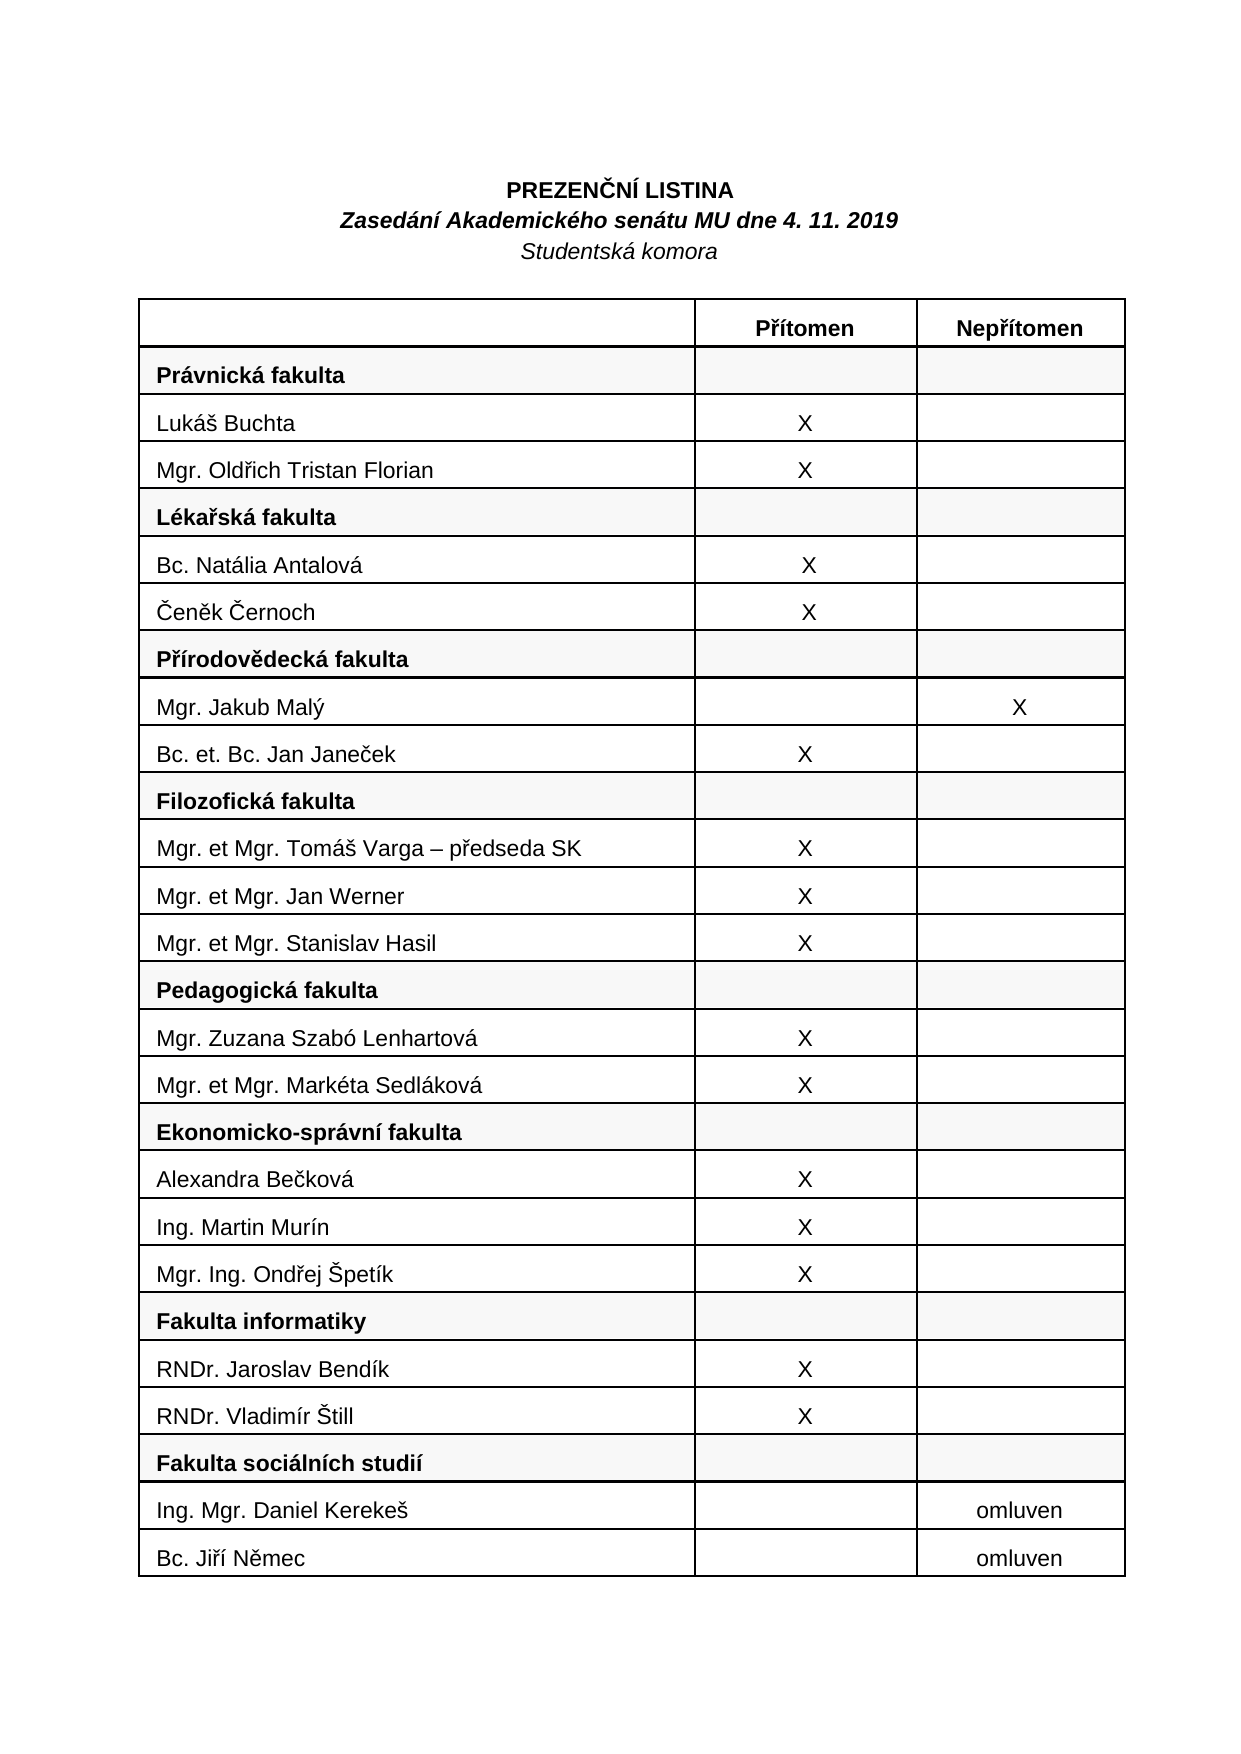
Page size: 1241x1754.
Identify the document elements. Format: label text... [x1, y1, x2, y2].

table_cell [696, 631, 916, 676]
table_cell X [696, 584, 916, 629]
table_cell Mgr. Oldřich Tristan Florian [140, 442, 694, 487]
table_cell [696, 962, 916, 1007]
table_cell Alexandra Bečková [140, 1151, 694, 1197]
table_cell [918, 1104, 1124, 1149]
table_cell [696, 1293, 916, 1338]
table_cell Mgr. et Mgr. Jan Werner [140, 868, 694, 913]
table_cell [918, 1010, 1124, 1055]
table_cell Fakulta sociálních studií [140, 1435, 694, 1480]
table_cell X [696, 820, 916, 866]
table_cell Filozofická fakulta [140, 773, 694, 818]
table_cell [696, 773, 916, 818]
table_cell [918, 962, 1124, 1007]
table_cell [918, 1388, 1124, 1433]
table_cell Ekonomicko-správní fakulta [140, 1104, 694, 1149]
table_cell [918, 773, 1124, 818]
table_cell [918, 1057, 1124, 1102]
table_cell [918, 820, 1124, 866]
table_cell Bc. et. Bc. Jan Janeček [140, 726, 694, 771]
table_cell [918, 1435, 1124, 1480]
table_cell [918, 584, 1124, 629]
table_cell [918, 1341, 1124, 1386]
table_cell X [696, 1246, 916, 1291]
table_cell [696, 1530, 916, 1575]
table_cell X [696, 442, 916, 487]
table_cell Přírodovědecká fakulta [140, 631, 694, 676]
table_cell [918, 1293, 1124, 1338]
table_cell [918, 915, 1124, 960]
table_cell Mgr. Jakub Malý [140, 679, 694, 724]
table_cell Bc. Natália Antalová [140, 537, 694, 582]
table_cell [696, 1435, 916, 1480]
table_cell [918, 868, 1124, 913]
text Studentská komora [142, 238, 1098, 264]
table_cell [918, 631, 1124, 676]
table_cell X [696, 726, 916, 771]
table_cell [918, 726, 1124, 771]
table_cell X [696, 1010, 916, 1055]
table_cell [918, 537, 1124, 582]
table_cell [696, 348, 916, 393]
table_cell Ing. Mgr. Daniel Kerekeš [140, 1483, 694, 1528]
table_header Přítomen [696, 300, 916, 345]
table_cell omluven [918, 1530, 1124, 1575]
table_cell [696, 1104, 916, 1149]
table_header Nepřítomen [918, 300, 1124, 345]
table_cell Fakulta informatiky [140, 1293, 694, 1338]
table_cell X [696, 1151, 916, 1197]
table_cell Ing. Martin Murín [140, 1199, 694, 1244]
table_cell omluven [918, 1483, 1124, 1528]
table_cell Čeněk Černoch [140, 584, 694, 629]
text Zasedání Akademického senátu MU dne 4. 11. 2019 [142, 207, 1098, 234]
table_cell Právnická fakulta [140, 348, 694, 393]
table_cell Bc. Jiří Němec [140, 1530, 694, 1575]
table_cell [918, 348, 1124, 393]
table_cell Mgr. Ing. Ondřej Špetík [140, 1246, 694, 1291]
table_cell [918, 395, 1124, 440]
table_cell Mgr. Zuzana Szabó Lenhartová [140, 1010, 694, 1055]
table_cell X [918, 679, 1124, 724]
table_cell [918, 489, 1124, 534]
table_cell X [696, 395, 916, 440]
table_cell [696, 1483, 916, 1528]
table_cell [918, 1199, 1124, 1244]
table_cell Mgr. et Mgr. Tomáš Varga – předseda SK [140, 820, 694, 866]
table_cell Mgr. et Mgr. Markéta Sedláková [140, 1057, 694, 1102]
table_cell RNDr. Vladimír Štill [140, 1388, 694, 1433]
table_cell [918, 1246, 1124, 1291]
table_cell X [696, 1057, 916, 1102]
table_cell Lékařská fakulta [140, 489, 694, 534]
table_cell Pedagogická fakulta [140, 962, 694, 1007]
table_cell X [696, 868, 916, 913]
table_cell [696, 679, 916, 724]
table_cell X [696, 915, 916, 960]
table_cell X [696, 1199, 916, 1244]
table_cell [918, 1151, 1124, 1197]
table_cell [918, 442, 1124, 487]
table_cell X [696, 537, 916, 582]
table_header [140, 300, 694, 345]
table_cell X [696, 1341, 916, 1386]
table_cell Mgr. et Mgr. Stanislav Hasil [140, 915, 694, 960]
text PREZENČNÍ LISTINA [142, 177, 1098, 203]
table_cell [696, 489, 916, 534]
table_cell X [696, 1388, 916, 1433]
table_cell Lukáš Buchta [140, 395, 694, 440]
table_cell RNDr. Jaroslav Bendík [140, 1341, 694, 1386]
